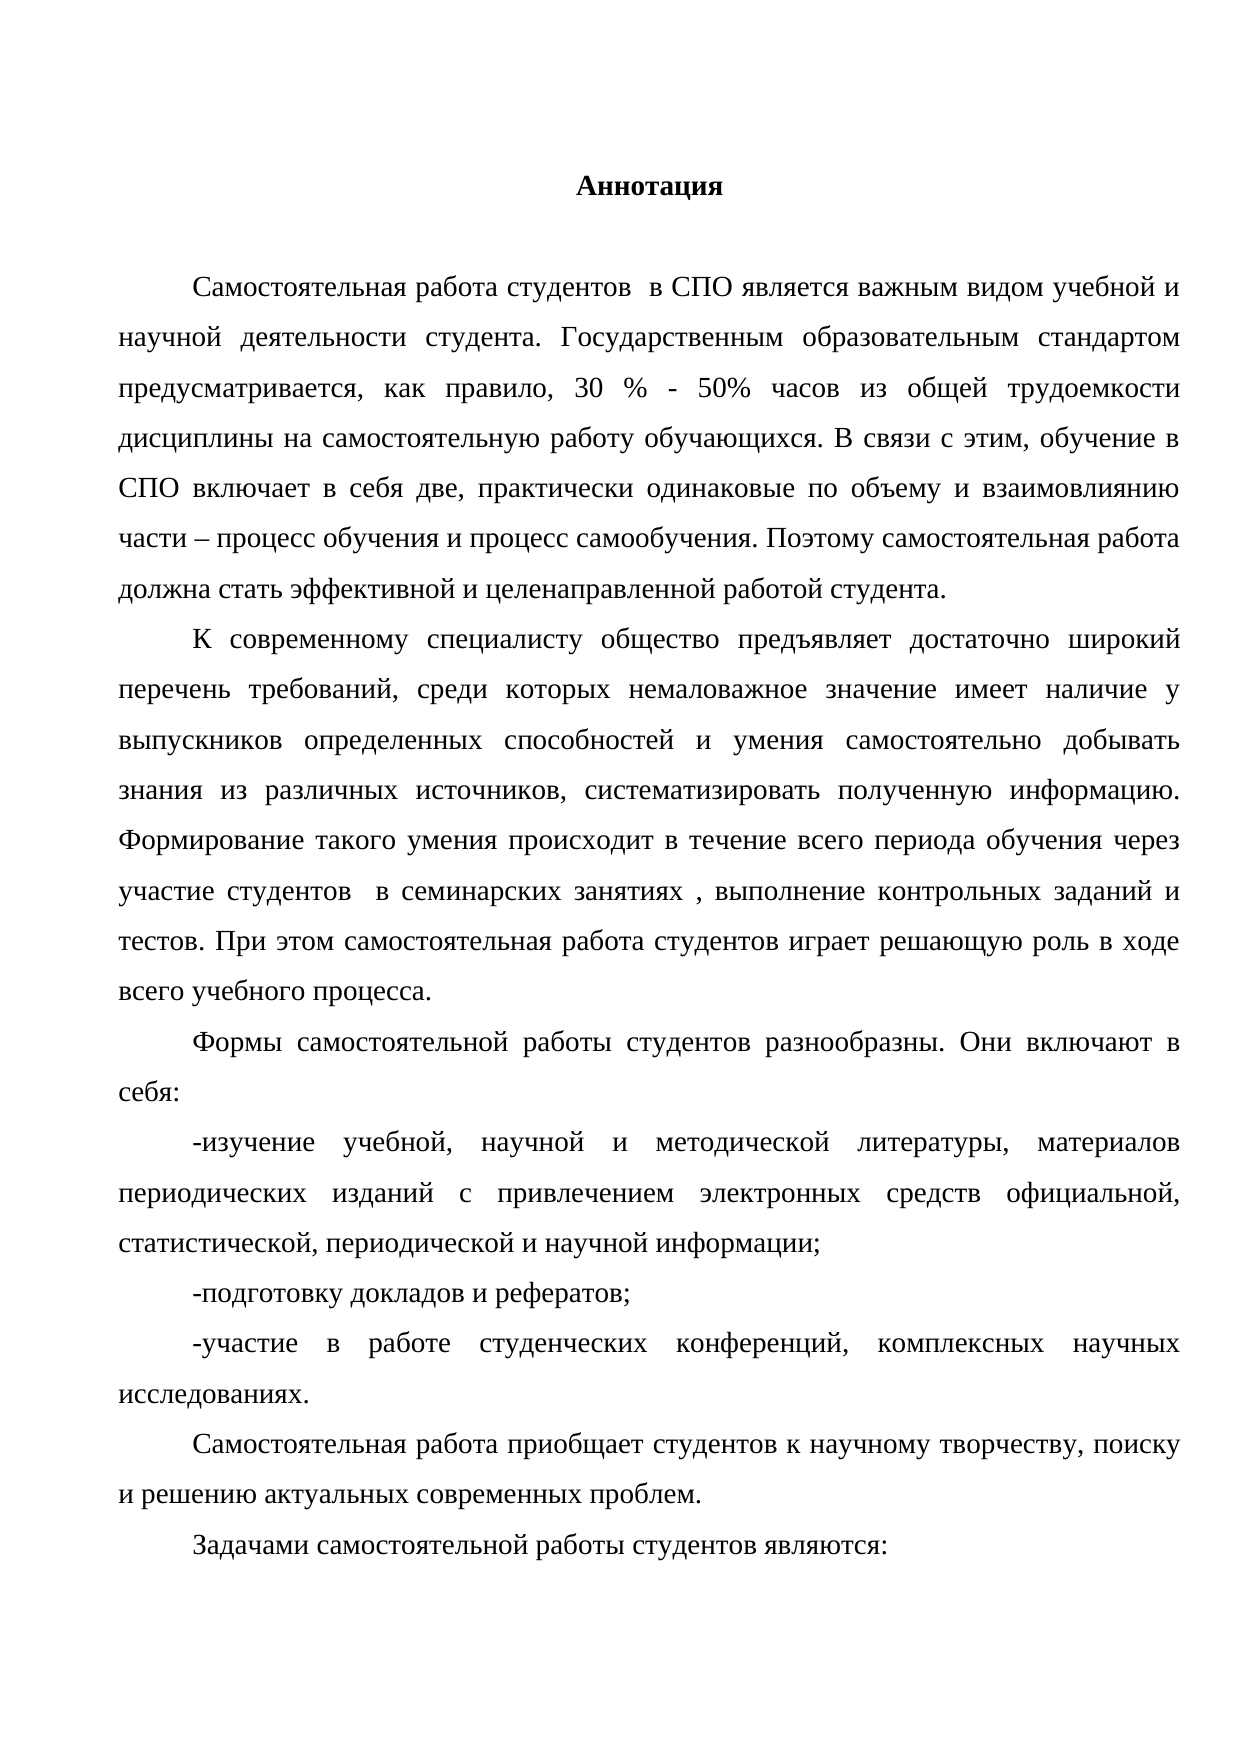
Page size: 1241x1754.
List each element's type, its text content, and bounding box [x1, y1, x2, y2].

text Самостоятельная работа приобщает студентов к научному творчеству, поиску и решению актуальных современных проблем. [118, 1426, 1181, 1510]
text Формы самостоятельной работы студентов разнообразны. Они включают в себя: [118, 1024, 1181, 1108]
text К современному специалисту общество предъявляет достаточно широкий перечень требований, среди которых немаловажное значение имеет наличие у выпускников определенных способностей и умения самостоятельно добывать знания из различных источников, систематизировать полученную информацию. Формирование такого умения происходит в течение всего периода обучения через участие студентов в семинарских занятиях , выполнение контрольных заданий и тестов. При этом самостоятельная работа студентов играет решающую роль в ходе всего учебного процесса. [118, 621, 1181, 1007]
text -участие в работе студенческих конференций, комплексных научных исследованиях. [118, 1326, 1181, 1409]
text Самостоятельная работа студентов в СПО является важным видом учебной и научной деятельности студента. Государственным образовательным стандартом предусматривается, как правило, 30 % - 50% часов из общей трудоемкости дисциплины на самостоятельную работу обучающихся. В связи с этим, обучение в СПО включает в себя две, практически одинаковые по объему и взаимовлиянию части – процесс обучения и процесс самообучения. Поэтому самостоятельная работа должна стать эффективной и целенаправленной работой студента. [118, 269, 1181, 604]
text Задачами самостоятельной работы студентов являются: [118, 1527, 1181, 1560]
text Аннотация [118, 168, 1181, 202]
text -изучение учебной, научной и методической литературы, материалов периодических изданий с привлечением электронных средств официальной, статистической, периодической и научной информации; [118, 1124, 1181, 1258]
text -подготовку докладов и рефератов; [118, 1275, 1181, 1309]
